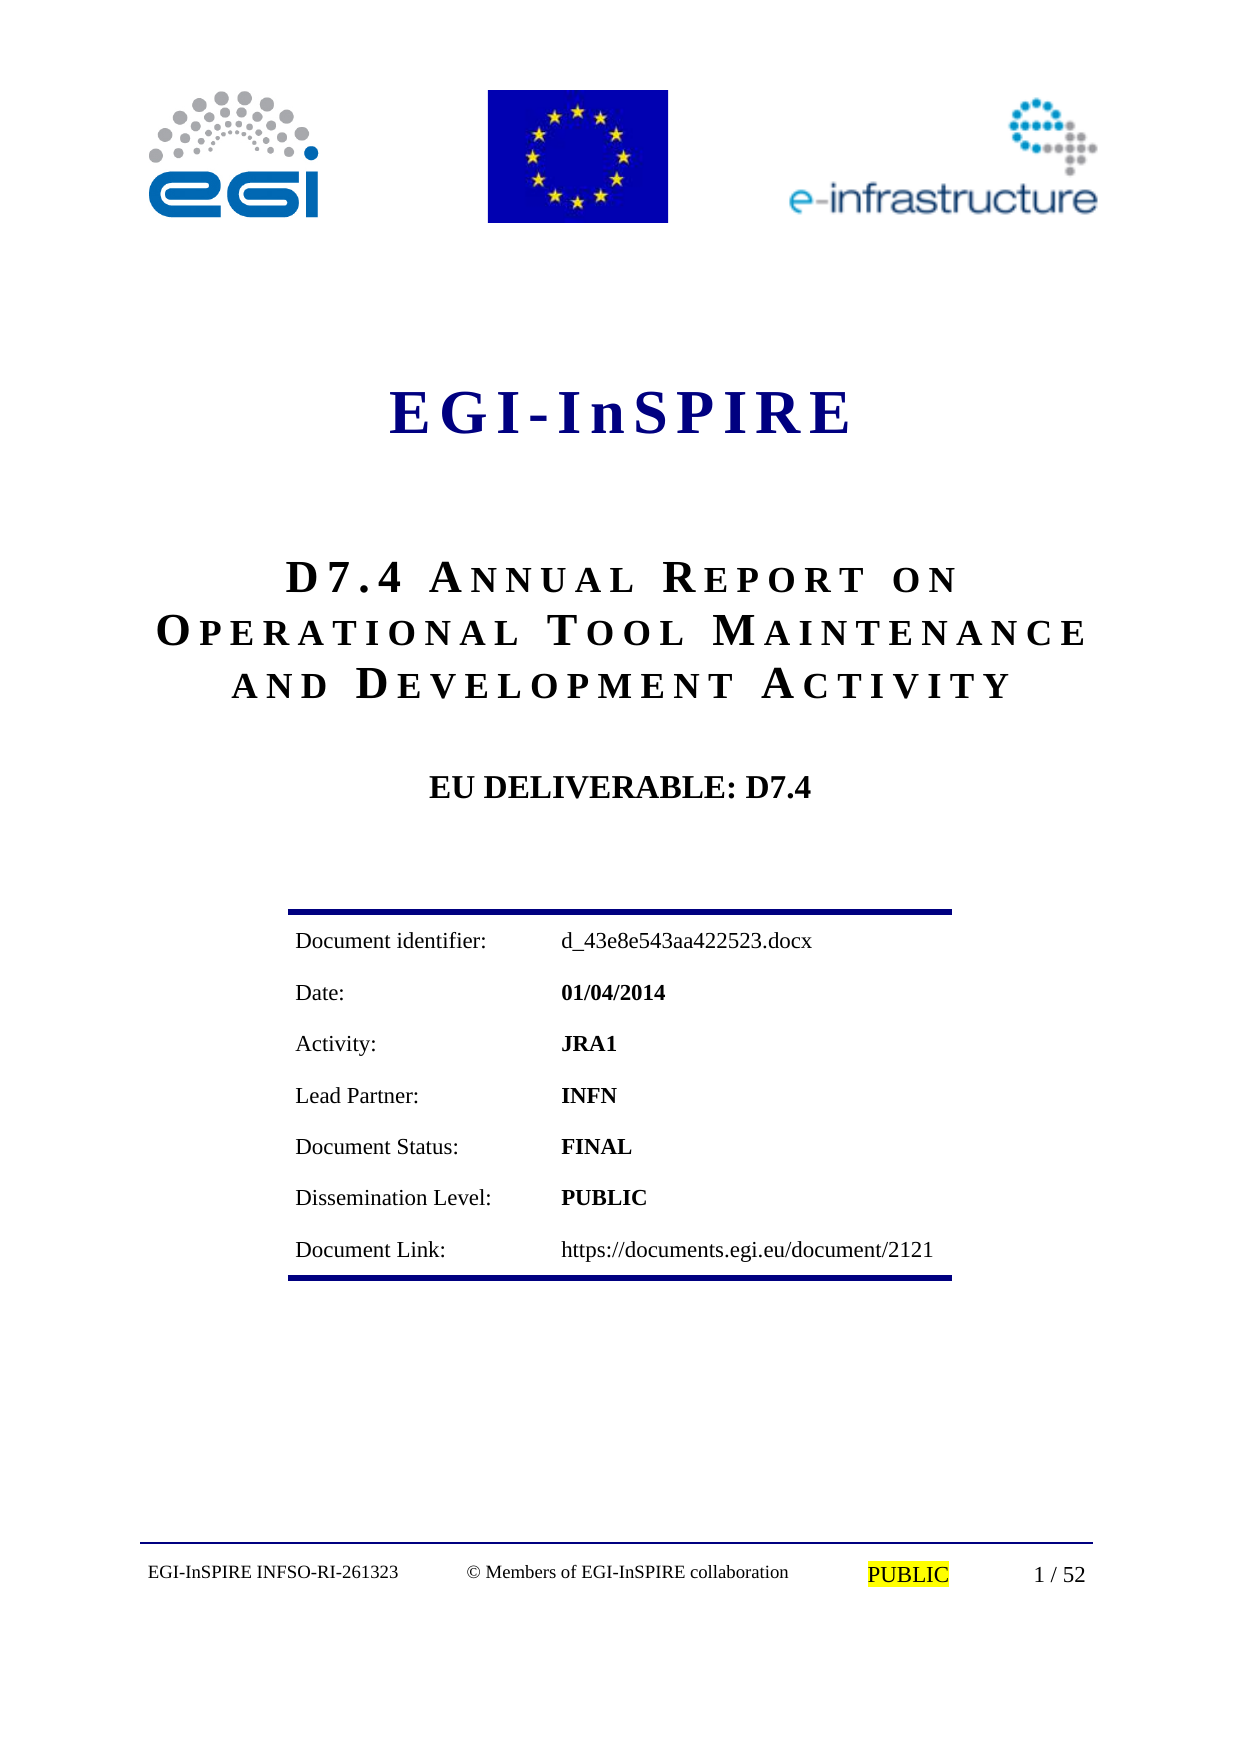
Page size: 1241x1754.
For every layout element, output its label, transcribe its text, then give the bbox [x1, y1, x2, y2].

table_cell INFN [554, 1069, 952, 1121]
text EGI-InSPIRE [148, 375, 1092, 447]
table_cell Document Link: [288, 1223, 554, 1274]
title D7.4 Annual Report on Operational Tool Maintenance and Development Activity [148, 550, 1092, 708]
table_header Document identifier: [288, 915, 554, 966]
text EU DELIVERABLE: D7.4 [148, 768, 1092, 806]
picture [782, 90, 1106, 223]
table_cell Activity: [288, 1018, 554, 1069]
picture [147, 90, 320, 219]
table_cell Lead Partner: [288, 1069, 554, 1121]
table_cell Dissemination Level: [288, 1172, 554, 1223]
table_cell FINAL [554, 1121, 952, 1172]
table_cell Date: [288, 966, 554, 1018]
table_cell 01/04/2014 [554, 966, 952, 1018]
picture [487, 90, 669, 223]
table_cell PUBLIC [554, 1172, 952, 1223]
table_cell https://documents.egi.eu/document/2121 [554, 1223, 952, 1274]
table_cell Document Status: [288, 1121, 554, 1172]
table_header [554, 915, 952, 966]
table_cell JRA1 [554, 1018, 952, 1069]
